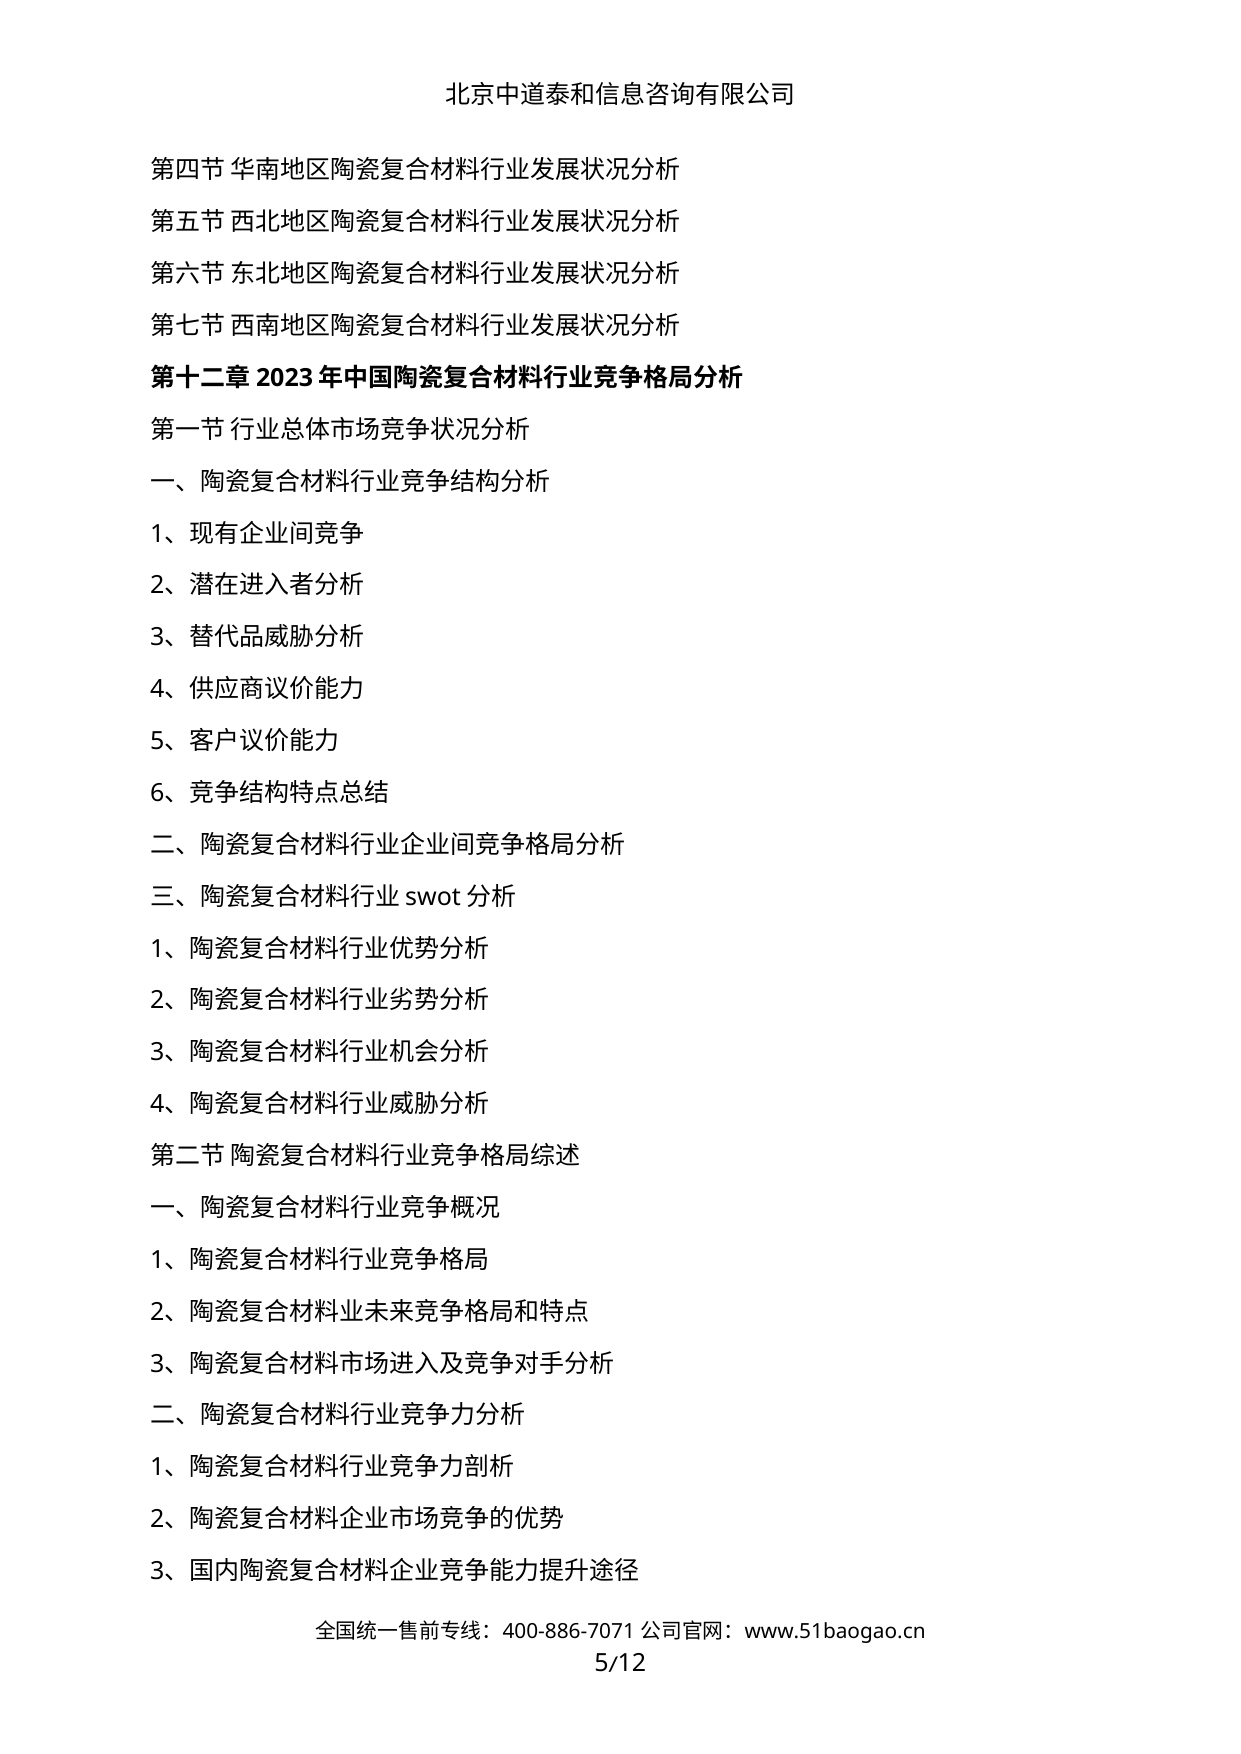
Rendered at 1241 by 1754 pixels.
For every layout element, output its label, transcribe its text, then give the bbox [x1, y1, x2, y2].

text 3、替代品威胁分析 [150, 617, 1090, 653]
text 3、国内陶瓷复合材料企业竞争能力提升途径 [150, 1551, 1090, 1587]
text 6、竞争结构特点总结 [150, 772, 1090, 809]
text 1、现有企业间竞争 [150, 513, 1090, 549]
text 2、陶瓷复合材料行业劣势分析 [150, 980, 1090, 1016]
text 第六节 东北地区陶瓷复合材料行业发展状况分析 [150, 254, 1090, 290]
text 4、供应商议价能力 [150, 669, 1090, 705]
text 第五节 西北地区陶瓷复合材料行业发展状况分析 [150, 202, 1090, 238]
text 第二节 陶瓷复合材料行业竞争格局综述 [150, 1136, 1090, 1172]
text 2、陶瓷复合材料业未来竞争格局和特点 [150, 1291, 1090, 1327]
text 第七节 西南地区陶瓷复合材料行业发展状况分析 [150, 306, 1090, 342]
text 1、陶瓷复合材料行业竞争格局 [150, 1239, 1090, 1276]
text 一、陶瓷复合材料行业竞争结构分析 [150, 461, 1090, 497]
text 二、陶瓷复合材料行业竞争力分析 [150, 1395, 1090, 1431]
text 第十二章 2023年中国陶瓷复合材料行业竞争格局分析 [150, 357, 1090, 394]
text 第一节 行业总体市场竞争状况分析 [150, 409, 1090, 446]
text 3、陶瓷复合材料市场进入及竞争对手分析 [150, 1343, 1090, 1379]
text 第四节 华南地区陶瓷复合材料行业发展状况分析 [150, 150, 1090, 186]
text 3、陶瓷复合材料行业机会分析 [150, 1032, 1090, 1068]
text 1、陶瓷复合材料行业优势分析 [150, 928, 1090, 964]
text 2、潜在进入者分析 [150, 565, 1090, 601]
text 二、陶瓷复合材料行业企业间竞争格局分析 [150, 824, 1090, 861]
text 2、陶瓷复合材料企业市场竞争的优势 [150, 1499, 1090, 1535]
text 一、陶瓷复合材料行业竞争概况 [150, 1187, 1090, 1224]
text 5、客户议价能力 [150, 721, 1090, 757]
text 4、陶瓷复合材料行业威胁分析 [150, 1084, 1090, 1120]
text 三、陶瓷复合材料行业swot分析 [150, 876, 1090, 912]
text 1、陶瓷复合材料行业竞争力剖析 [150, 1447, 1090, 1483]
